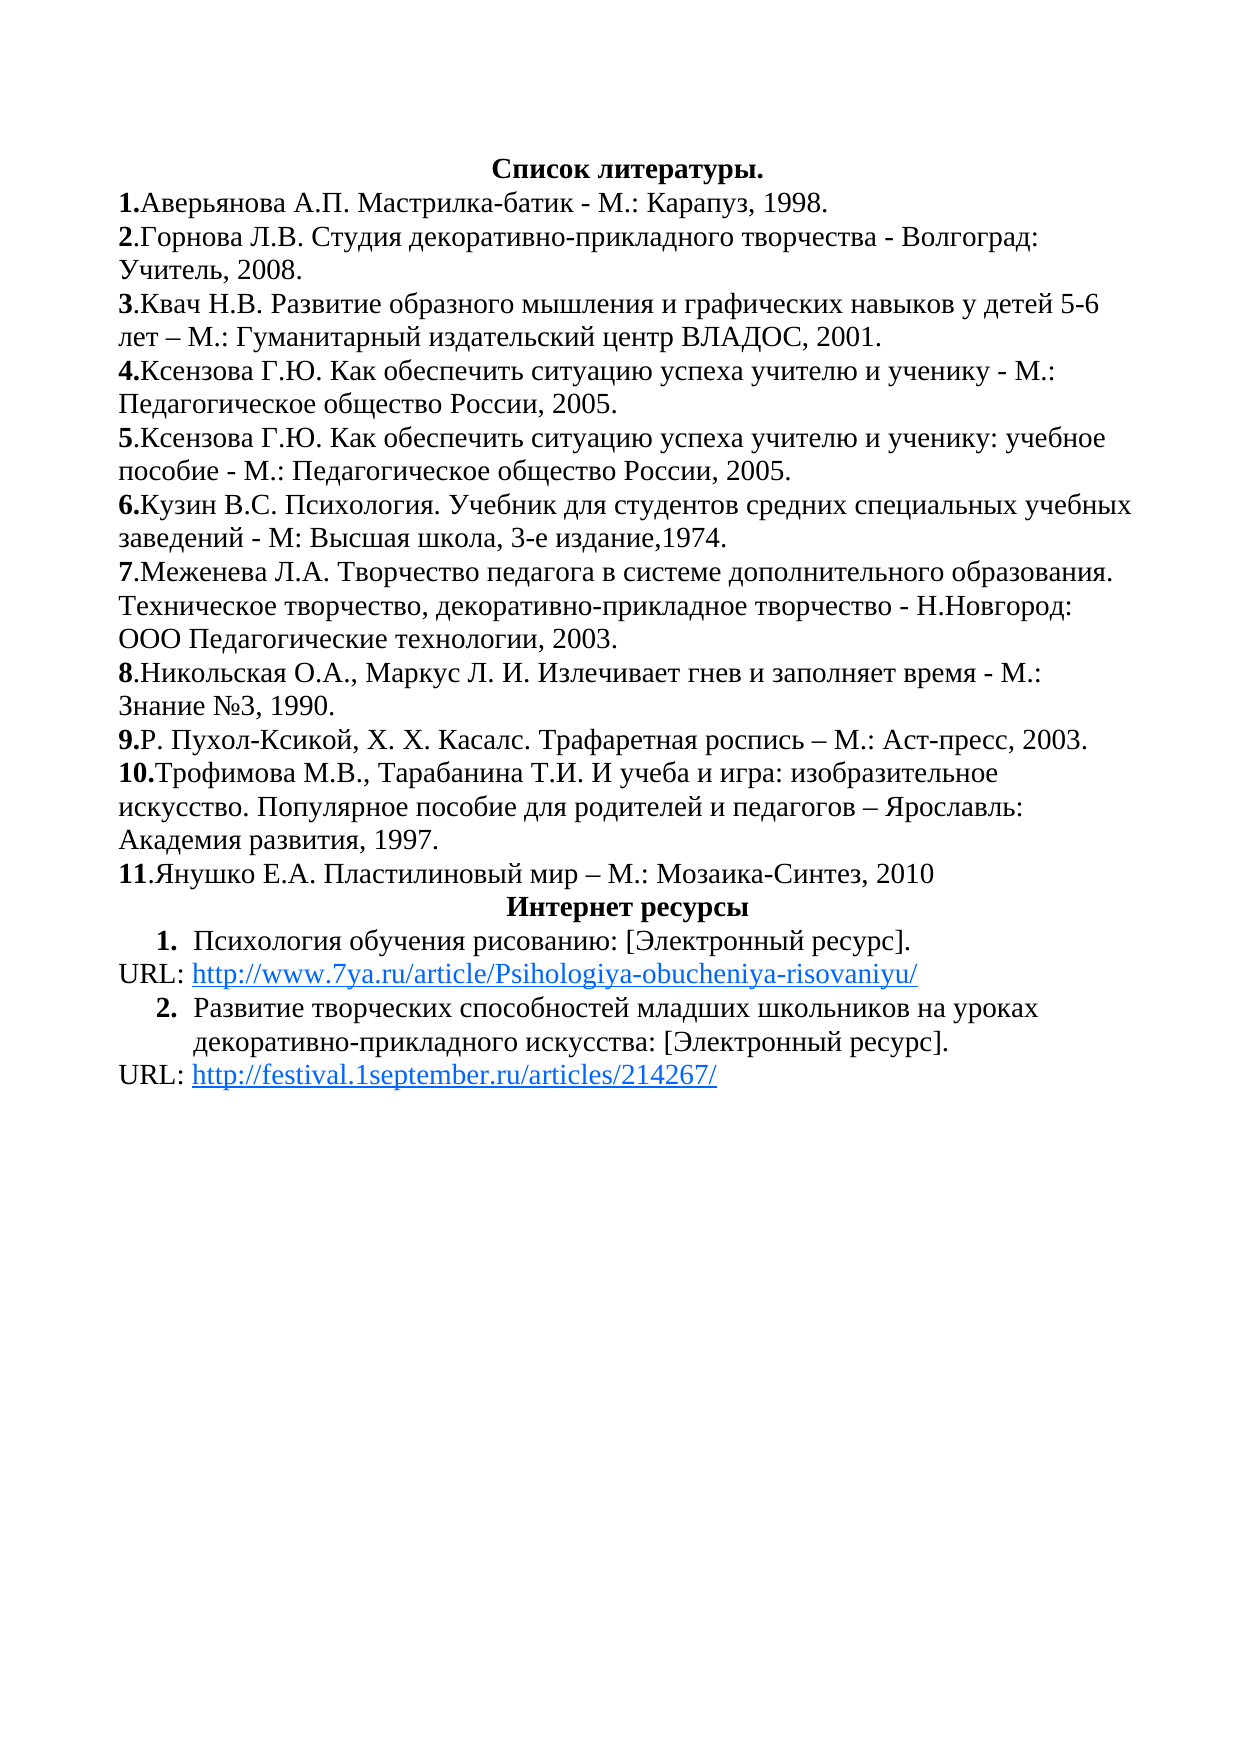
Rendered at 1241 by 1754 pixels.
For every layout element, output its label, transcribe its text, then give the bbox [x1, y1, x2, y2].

text 2.Горнова Л.В. Студия декоративно-прикладного творчества - Волгоград: Учитель, 2008. [118, 219, 1137, 286]
text 5.Ксензова Г.Ю. Как обеспечить ситуацию успеха учителю и ученику: учебное пособие - М.: Педагогическое общество России, 2005. [118, 420, 1137, 487]
text 10.Трофимова М.В., Тарабанина Т.И. И учеба и игра: изобразительное искусство. Популярное пособие для родителей и педагогов – Ярославль: Академия развития, 1997. [118, 755, 1137, 856]
list Развитие творческих способностей младших школьников на уроках декоративно-прикладного искусства: [Электронный ресурс]. [156, 990, 1137, 1057]
list Психология обучения рисованию: [Электронный ресурс]. [156, 923, 1137, 957]
text 3.Квач Н.В. Развитие образного мышления и графических навыков у детей 5-6 лет – М.: Гуманитарный издательский центр ВЛАДОС, 2001. [118, 286, 1137, 353]
text 8.Никольская О.А., Маркус Л. И. Излечивает гнев и заполняет время - М.: Знание №3, 1990. [118, 655, 1137, 722]
text 1.Аверьянова А.П. Мастрилка-батик - М.: Карапуз, 1998. [118, 185, 1137, 219]
text Список литературы. [118, 152, 1137, 185]
text URL: http://www.7ya.ru/article/Psihologiya-obucheniya-risovaniyu/ [118, 957, 1137, 990]
text 9.Р. Пухол-Ксикой, Х. Х. Касалс. Трафаретная роспись – М.: Аст-пресс, 2003. [118, 722, 1137, 755]
text 6.Кузин В.С. Психология. Учебник для студентов средних специальных учебных заведений - М: Высшая школа, 3-е издание,1974. [118, 487, 1137, 554]
text 11.Янушко Е.А. Пластилиновый мир – М.: Мозаика-Синтез, 2010 [118, 856, 1137, 889]
text Интернет ресурсы [118, 889, 1137, 923]
text 7.Меженева Л.А. Творчество педагога в системе дополнительного образования. Техническое творчество, декоративно-прикладное творчество - Н.Новгород: ООО Педагогические технологии, 2003. [118, 554, 1137, 655]
text 4.Ксензова Г.Ю. Как обеспечить ситуацию успеха учителю и ученику - М.: Педагогическое общество России, 2005. [118, 353, 1137, 420]
text URL: http://festival.1september.ru/articles/214267/ [118, 1057, 1137, 1091]
